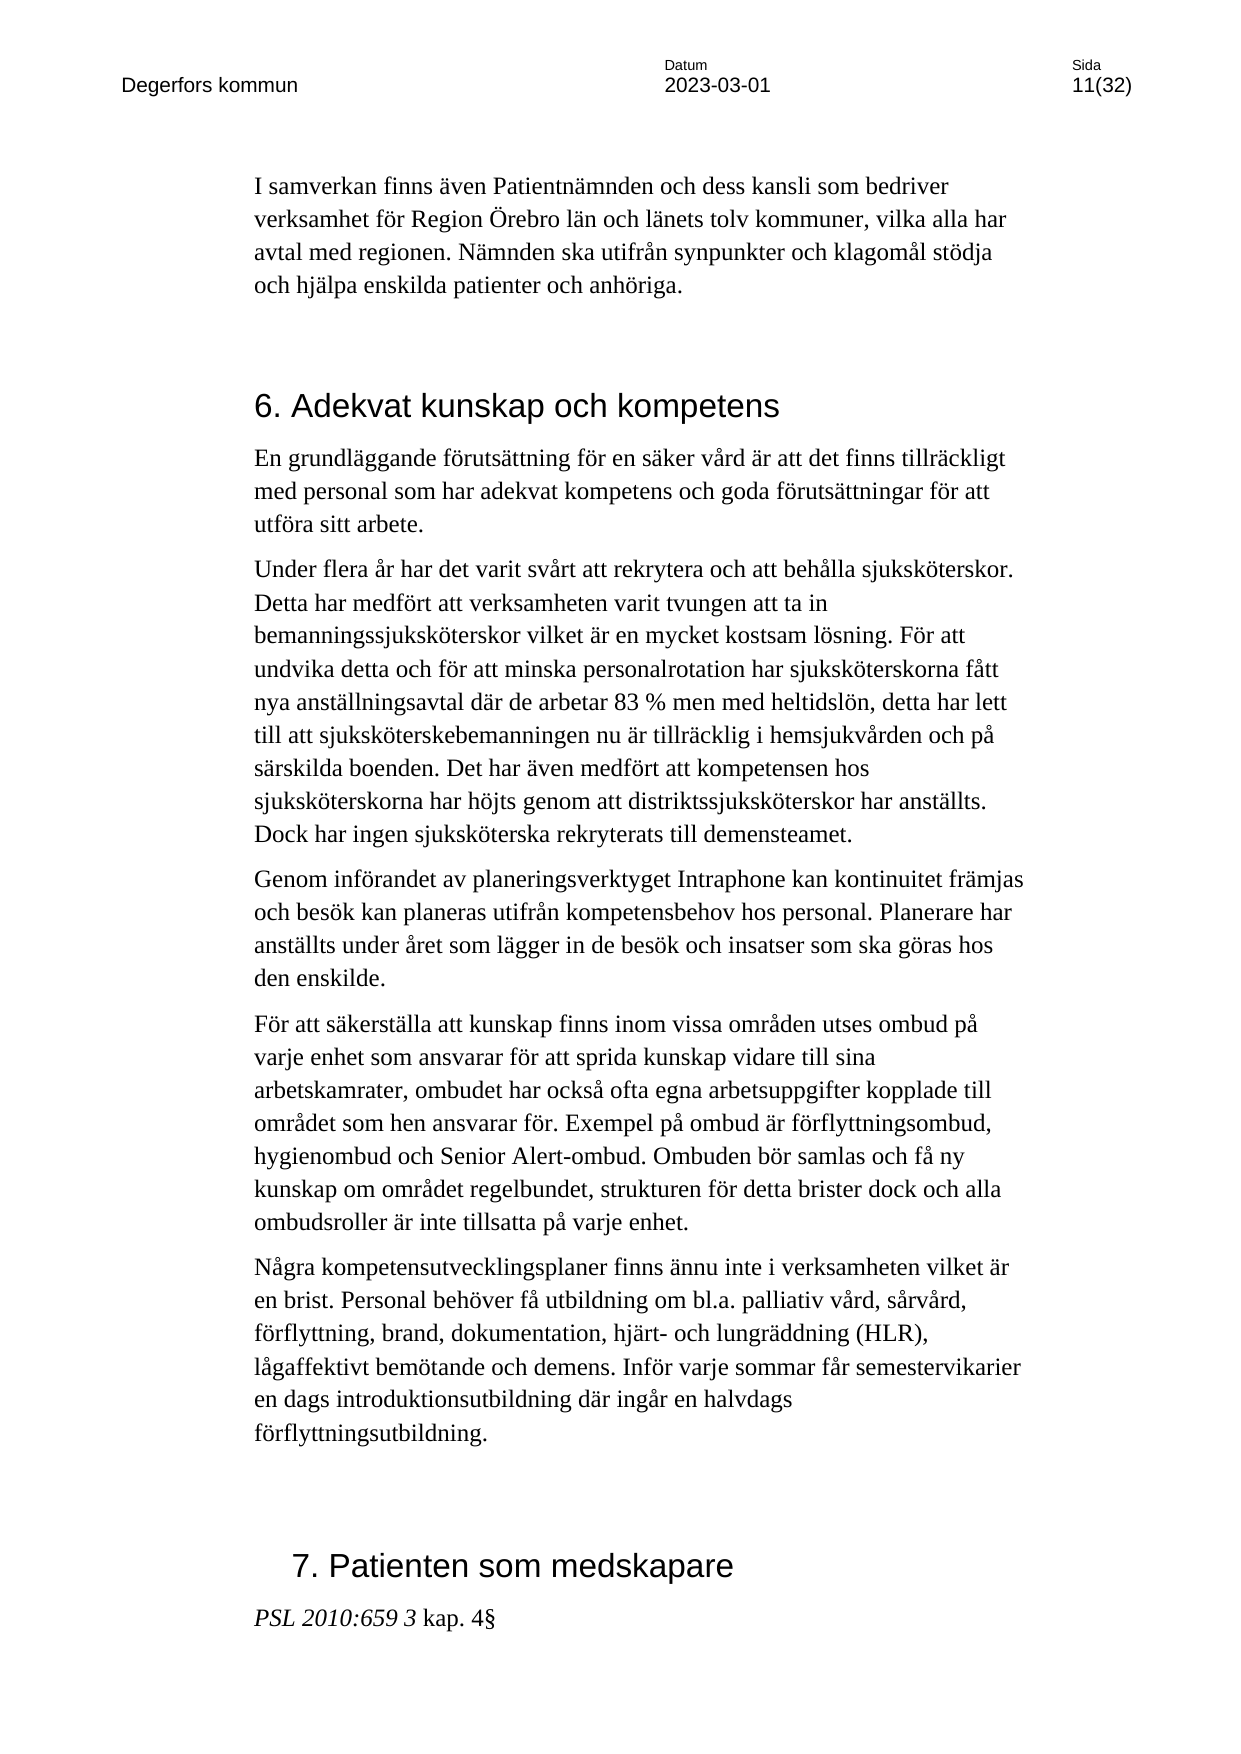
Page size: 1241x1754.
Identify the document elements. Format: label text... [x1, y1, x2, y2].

text I samverkan finns även Patientnämnden och dess kansli som bedriver verksamhet för Region Örebro län och länets tolv kommuner, vilka alla har avtal med regionen. Nämnden ska utifrån synpunkter och klagomål stödja och hjälpa enskilda patienter och anhöriga. [254, 171, 1028, 299]
text PSL 2010:659 3 kap. 4§ [254, 1603, 1028, 1632]
text En grundläggande förutsättning för en säker vård är att det finns tillräckligt med personal som har adekvat kompetens och goda förutsättningar för att utföra sitt arbete. [254, 443, 1028, 538]
text För att säkerställa att kunskap finns inom vissa områden utses ombud på varje enhet som ansvarar för att sprida kunskap vidare till sina arbetskamrater, ombudet har också ofta egna arbetsuppgifter kopplade till området som hen ansvarar för. Exempel på ombud är förflyttningsombud, hygienombud och Senior Alert-ombud. Ombuden bör samlas och få ny kunskap om området regelbundet, strukturen för detta brister dock och alla ombudsroller är inte tillsatta på varje enhet. [254, 1009, 1028, 1236]
subtitle 7. Patienten som medskapare [291, 1546, 1028, 1584]
subtitle 6. Adekvat kunskap och kompetens [254, 386, 1028, 425]
text Under flera år har det varit svårt att rekrytera och att behålla sjuksköterskor. Detta har medfört att verksamheten varit tvungen att ta in bemanningssjuksköterskor vilket är en mycket kostsam lösning. För att undvika detta och för att minska personalrotation har sjuksköterskorna fått nya anställningsavtal där de arbetar 83 % men med heltidslön, detta har lett till att sjuksköterskebemanningen nu är tillräcklig i hemsjukvården och på särskilda boenden. Det har även medfört att kompetensen hos sjuksköterskorna har höjts genom att distriktssjuksköterskor har anställts. Dock har ingen sjuksköterska rekryterats till demensteamet. [254, 554, 1028, 847]
text Genom införandet av planeringsverktyget Intraphone kan kontinuitet främjas och besök kan planeras utifrån kompetensbehov hos personal. Planerare har anställts under året som lägger in de besök och insatser som ska göras hos den enskilde. [254, 864, 1028, 992]
text Några kompetensutvecklingsplaner finns ännu inte i verksamheten vilket är en brist. Personal behöver få utbildning om bl.a. palliativ vård, sårvård, förflyttning, brand, dokumentation, hjärt- och lungräddning (HLR), lågaffektivt bemötande och demens. Inför varje sommar får semestervikarier en dags introduktionsutbildning där ingår en halvdags förflyttningsutbildning. [254, 1252, 1028, 1446]
